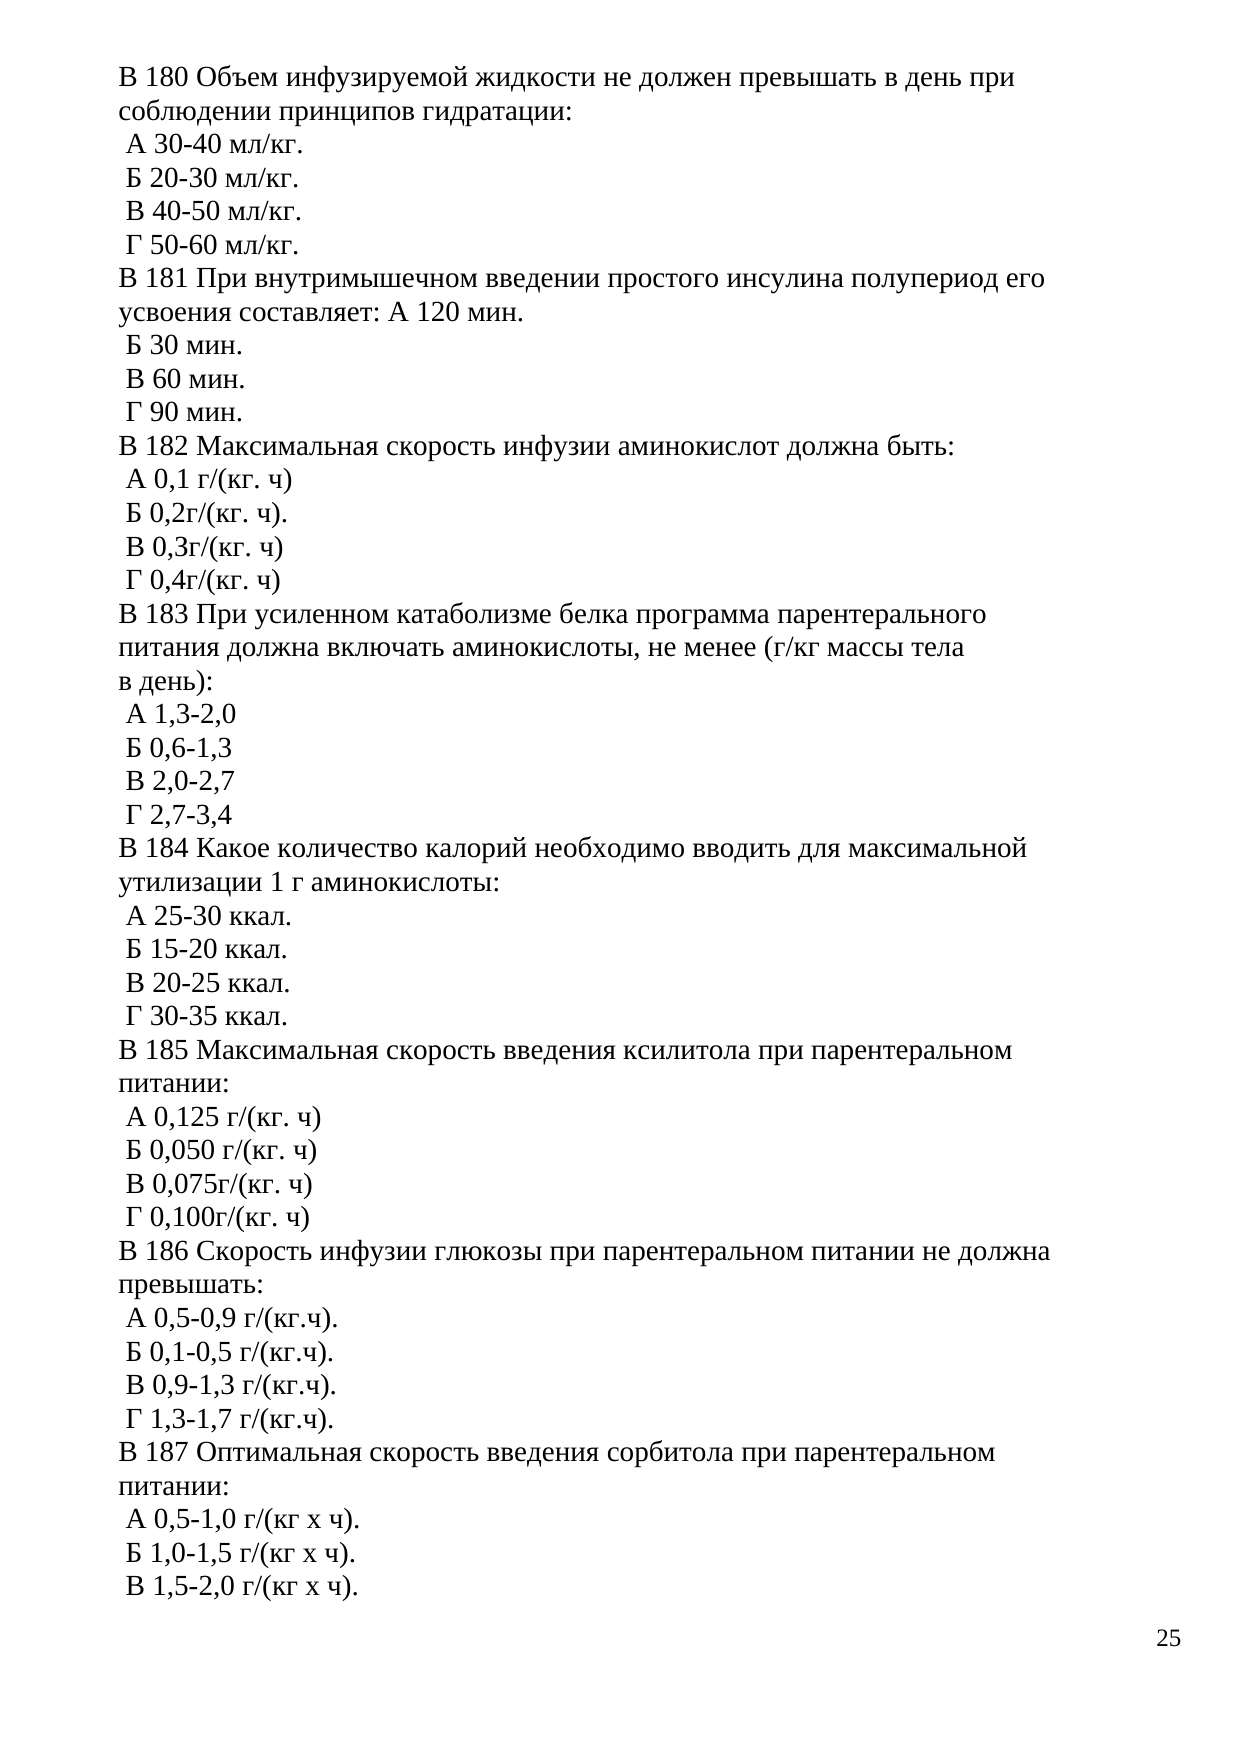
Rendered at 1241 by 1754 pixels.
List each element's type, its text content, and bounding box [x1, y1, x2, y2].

text Б 0,050 г/(кг. ч) [118, 1132, 1181, 1166]
text А 25-30 ккал. [118, 898, 1181, 931]
text В 185 Максимальная скорость введения ксилитола при парентеральном [118, 1032, 1181, 1065]
text превышать: [118, 1267, 1181, 1300]
text Г 0,100г/(кг. ч) [118, 1199, 1181, 1233]
text питании: [118, 1468, 1181, 1501]
text Г 2,7-3,4 [118, 797, 1181, 831]
text В 40-50 мл/кг. [118, 193, 1181, 227]
text В 0,Зг/(кг. ч) [118, 529, 1181, 562]
text Б 20-30 мл/кг. [118, 160, 1181, 193]
text А 30-40 мл/кг. [118, 126, 1181, 160]
text В 0,075г/(кг. ч) [118, 1166, 1181, 1199]
text Б 30 мин. [118, 327, 1181, 361]
text В 186 Скорость инфузии глюкозы при парентеральном питании не должна [118, 1233, 1181, 1267]
text Г 0,4г/(кг. ч) [118, 562, 1181, 596]
text Г 1,3-1,7 г/(кг.ч). [118, 1401, 1181, 1434]
text В 1,5-2,0 г/(кг х ч). [118, 1568, 1181, 1602]
text Г 50-60 мл/кг. [118, 227, 1181, 260]
text В 180 Объем инфузируемой жидкости не должен превышать в день при [118, 59, 1181, 93]
text Г 90 мин. [118, 394, 1181, 428]
text соблюдении принципов гидратации: [118, 93, 1181, 126]
text Б 0,2г/(кг. ч). [118, 495, 1181, 529]
text Б 15-20 ккал. [118, 931, 1181, 965]
text А 0,1 г/(кг. ч) [118, 462, 1181, 495]
text В 181 При внутримышечном введении простого инсулина полупериод его [118, 260, 1181, 294]
text в день): [118, 663, 1181, 696]
text В 60 мин. [118, 361, 1181, 394]
text А 0,5-1,0 г/(кг х ч). [118, 1501, 1181, 1535]
text усвоения составляет: А 120 мин. [118, 294, 1181, 327]
text А 0,5-0,9 г/(кг.ч). [118, 1300, 1181, 1334]
text Б 0,6-1,3 [118, 730, 1181, 763]
text В 20-25 ккал. [118, 965, 1181, 998]
text А 1,3-2,0 [118, 696, 1181, 730]
text утилизации 1 г аминокислоты: [118, 864, 1181, 898]
text В 184 Какое количество калорий необходимо вводить для максимальной [118, 831, 1181, 864]
text питании: [118, 1065, 1181, 1099]
text В 2,0-2,7 [118, 763, 1181, 797]
text Б 1,0-1,5 г/(кг х ч). [118, 1535, 1181, 1568]
text В 182 Максимальная скорость инфузии аминокислот должна быть: [118, 428, 1181, 462]
text А 0,125 г/(кг. ч) [118, 1099, 1181, 1132]
text Б 0,1-0,5 г/(кг.ч). [118, 1334, 1181, 1367]
text В 0,9-1,3 г/(кг.ч). [118, 1367, 1181, 1401]
text Г 30-35 ккал. [118, 998, 1181, 1032]
text В 187 Оптимальная скорость введения сорбитола при парентеральном [118, 1434, 1181, 1468]
text В 183 При усиленном катаболизме белка программа парентерального [118, 596, 1181, 629]
text питания должна включать аминокислоты, не менее (г/кг массы тела [118, 629, 1181, 663]
